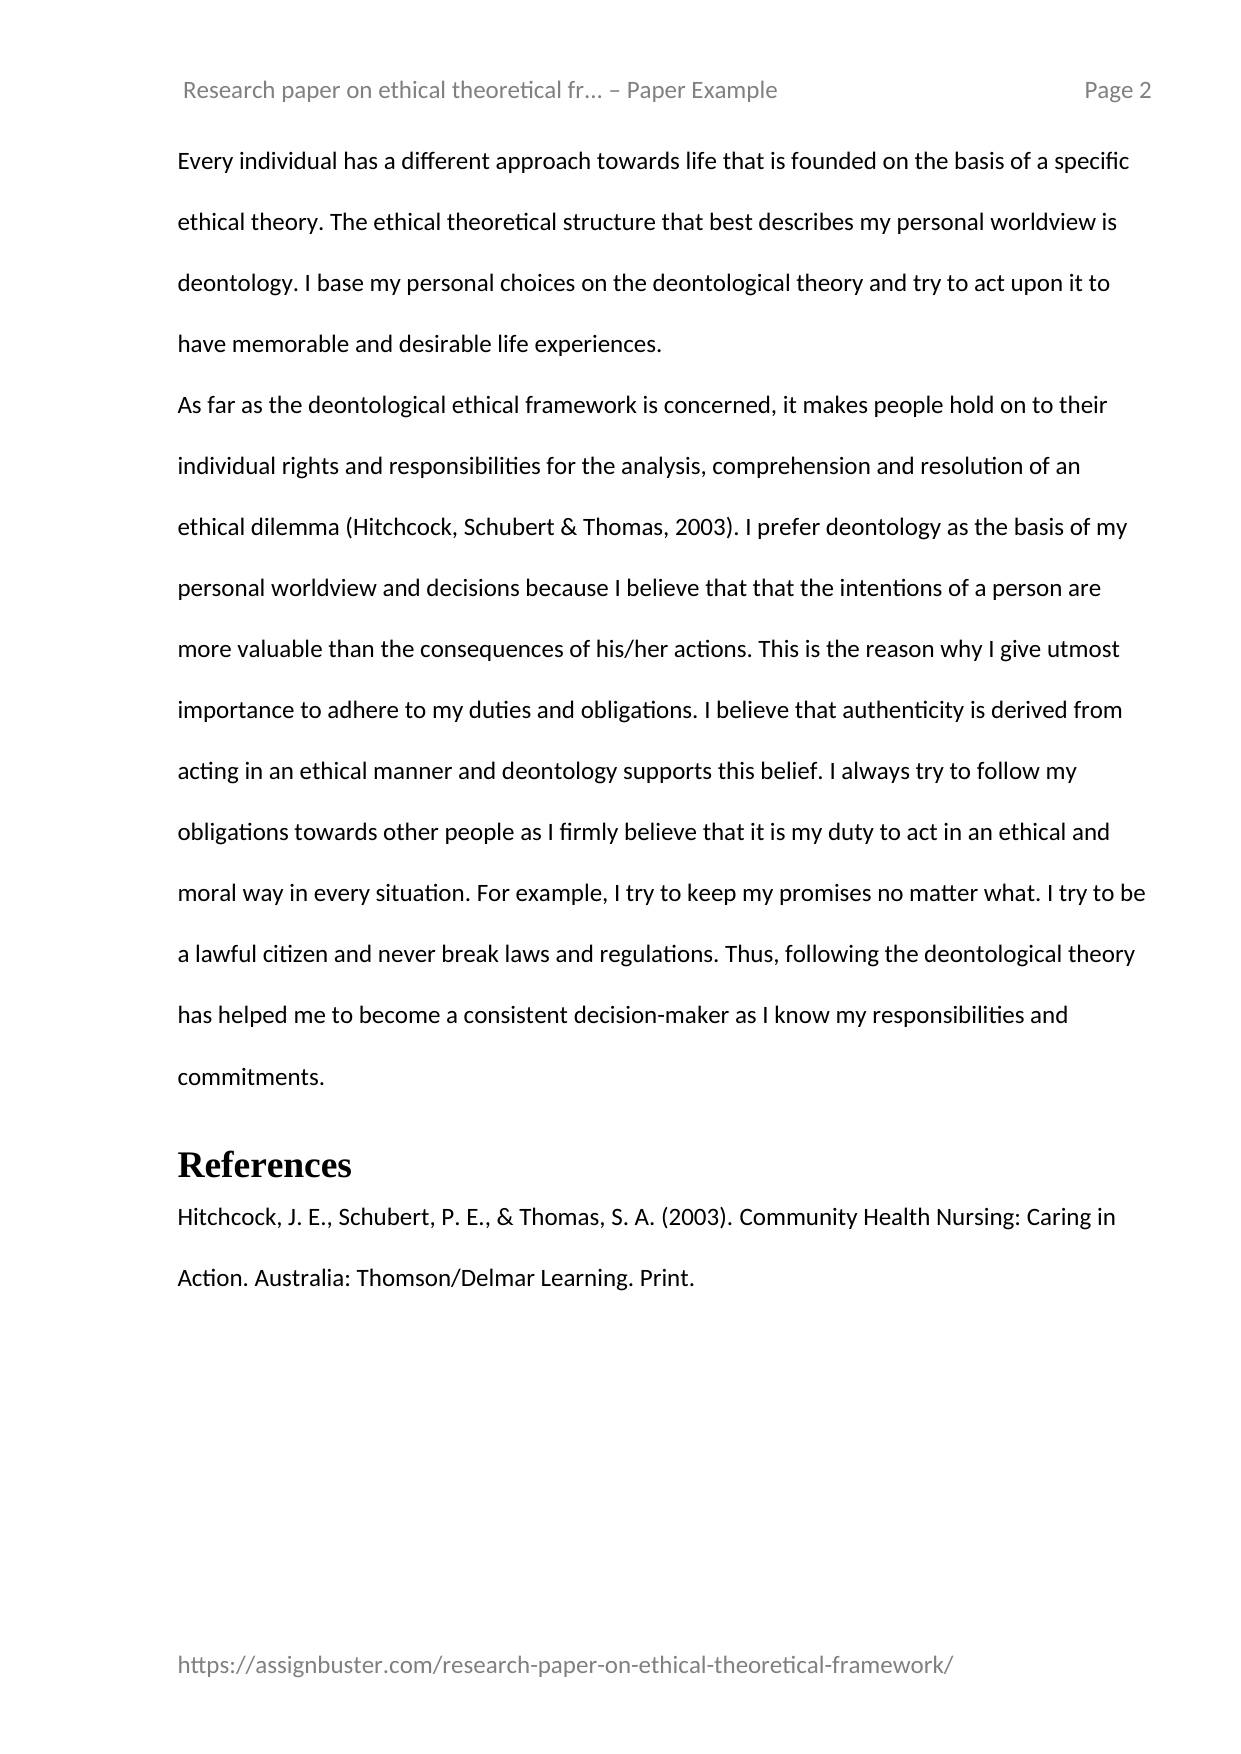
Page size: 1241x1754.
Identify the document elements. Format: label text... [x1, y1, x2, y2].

subtitle References [177, 1142, 1152, 1186]
text Every individual has a different approach towards life that is founded on the basis of a specific ethical theory. The ethical theoretical structure that best describes my personal worldview is deontology. I base my personal choices on the deontological theory and try to act upon it to have memorable and desirable life experiences. As far as the deontological ethical framework is concerned, it makes people hold on to their individual rights and responsibilities for the analysis, comprehension and resolution of an ethical dilemma (Hitchcock, Schubert & Thomas, 2003). I prefer deontology as the basis of my personal worldview and decisions because I believe that that the intentions of a person are more valuable than the consequences of his/her actions. This is the reason why I give utmost importance to adhere to my duties and obligations. I believe that authenticity is derived from acting in an ethical manner and deontology supports this belief. I always try to follow my obligations towards other people as I firmly believe that it is my duty to act in an ethical and moral way in every situation. For example, I try to keep my promises no matter what. I try to be a lawful citizen and never break laws and regulations. Thus, following the deontological theory has helped me to become a consistent decision-maker as I know my responsibilities and commitments. [177, 145, 1152, 1091]
text Hitchcock, J. E., Schubert, P. E., & Thomas, S. A. (2003). Community Health Nursing: Caring in Action. Australia: Thomson/Delmar Learning. Print. [177, 1202, 1152, 1293]
